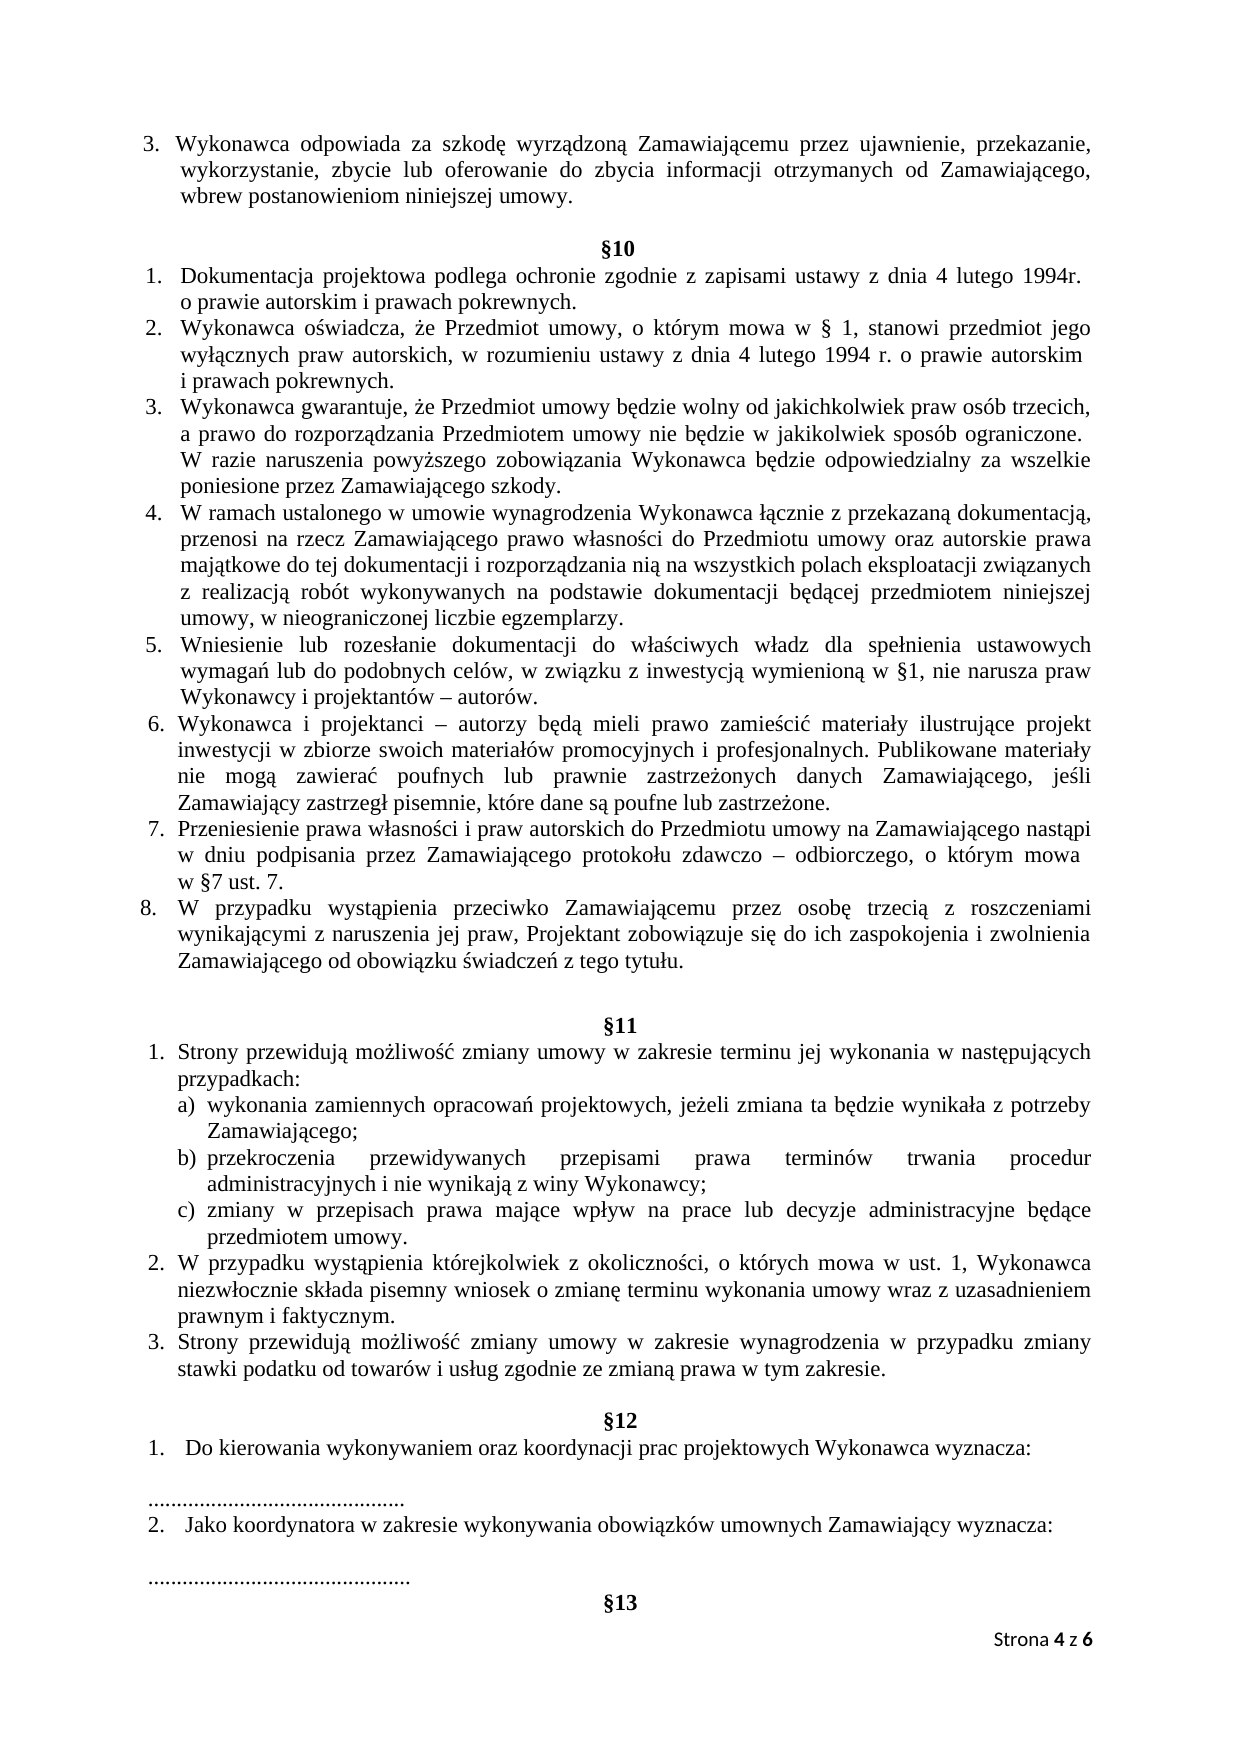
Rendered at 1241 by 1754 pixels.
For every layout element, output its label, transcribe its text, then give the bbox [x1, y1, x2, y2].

list wykonania zamiennych opracowań projektowych, jeżeli zmiana ta będzie wynikała z potrzeby Zamawiającego; [177, 1091, 1092, 1144]
text .............................................. [148, 1563, 1092, 1589]
list Jako koordynatora w zakresie wykonywania obowiązków umownych Zamawiający wyznacza: [148, 1511, 1092, 1538]
list Wniesienie lub rozesłanie dokumentacji do właściwych władz dla spełnienia ustawowych wymagań lub do podobnych celów, w związku z inwestycją wymienioną w §1, nie narusza praw Wykonawcy i projektantów – autorów. [145, 631, 1092, 710]
list W ramach ustalonego w umowie wynagrodzenia Wykonawca łącznie z przekazaną dokumentacją, przenosi na rzecz Zamawiającego prawo własności do Przedmiotu umowy oraz autorskie prawa majątkowe do tej dokumentacji i rozporządzania nią na wszystkich polach eksploatacji związanych z realizacją robót wykonywanych na podstawie dokumentacji będącej przedmiotem niniejszej umowy, w nieograniczonej liczbie egzemplarzy. [145, 499, 1092, 631]
list W przypadku wystąpienia przeciwko Zamawiającemu przez osobę trzecią z roszczeniami wynikającymi z naruszenia jej praw, Projektant zobowiązuje się do ich zaspokojenia i zwolnienia Zamawiającego od obowiązku świadczeń z tego tytułu. [140, 894, 1092, 973]
list Wykonawca odpowiada za szkodę wyrządzoną Zamawiającemu przez ujawnienie, przekazanie, wykorzystanie, zbycie lub oferowanie do zbycia informacji otrzymanych od Zamawiającego, wbrew postanowieniom niniejszej umowy. [143, 130, 1092, 209]
list przekroczenia przewidywanych przepisami prawa terminów trwania procedur administracyjnych i nie wynikają z winy Wykonawcy; [177, 1144, 1092, 1197]
list Przeniesienie prawa własności i praw autorskich do Przedmiotu umowy na Zamawiającego nastąpi w dniu podpisania przez Zamawiającego protokołu zdawczo – odbiorczego, o którym mowa w §7 ust. 7. [148, 815, 1092, 894]
text §12 [148, 1407, 1092, 1434]
list Dokumentacja projektowa podlega ochronie zgodnie z zapisami ustawy z dnia 4 lutego 1994r. o prawie autorskim i prawach pokrewnych. [145, 262, 1092, 314]
list Wykonawca i projektanci – autorzy będą mieli prawo zamieścić materiały ilustrujące projekt inwestycji w zbiorze swoich materiałów promocyjnych i profesjonalnych. Publikowane materiały nie mogą zawierać poufnych lub prawnie zastrzeżonych danych Zamawiającego, jeśli Zamawiający zastrzegł pisemnie, które dane są poufne lub zastrzeżone. [148, 710, 1092, 815]
list W przypadku wystąpienia którejkolwiek z okoliczności, o których mowa w ust. 1, Wykonawca niezwłocznie składa pisemny wniosek o zmianę terminu wykonania umowy wraz z uzasadnieniem prawnym i faktycznym. [148, 1249, 1092, 1328]
list Strony przewidują możliwość zmiany umowy w zakresie terminu jej wykonania w następujących przypadkach: [148, 1038, 1092, 1091]
text ............................................. [148, 1485, 1092, 1511]
list Strony przewidują możliwość zmiany umowy w zakresie wynagrodzenia w przypadku zmiany stawki podatku od towarów i usług zgodnie ze zmianą prawa w tym zakresie. [148, 1328, 1092, 1381]
text §13 [148, 1589, 1092, 1616]
text §11 [148, 1012, 1092, 1038]
list Wykonawca oświadcza, że Przedmiot umowy, o którym mowa w § 1, stanowi przedmiot jego wyłącznych praw autorskich, w rozumieniu ustawy z dnia 4 lutego 1994 r. o prawie autorskim i prawach pokrewnych. [145, 314, 1092, 393]
list Wykonawca gwarantuje, że Przedmiot umowy będzie wolny od jakichkolwiek praw osób trzecich, a prawo do rozporządzania Przedmiotem umowy nie będzie w jakikolwiek sposób ograniczone. W razie naruszenia powyższego zobowiązania Wykonawca będzie odpowiedzialny za wszelkie poniesione przez Zamawiającego szkody. [145, 393, 1092, 499]
text §10 [143, 235, 1092, 262]
list zmiany w przepisach prawa mające wpływ na prace lub decyzje administracyjne będące przedmiotem umowy. [177, 1197, 1092, 1249]
list Do kierowania wykonywaniem oraz koordynacji prac projektowych Wykonawca wyznacza: [148, 1434, 1092, 1460]
